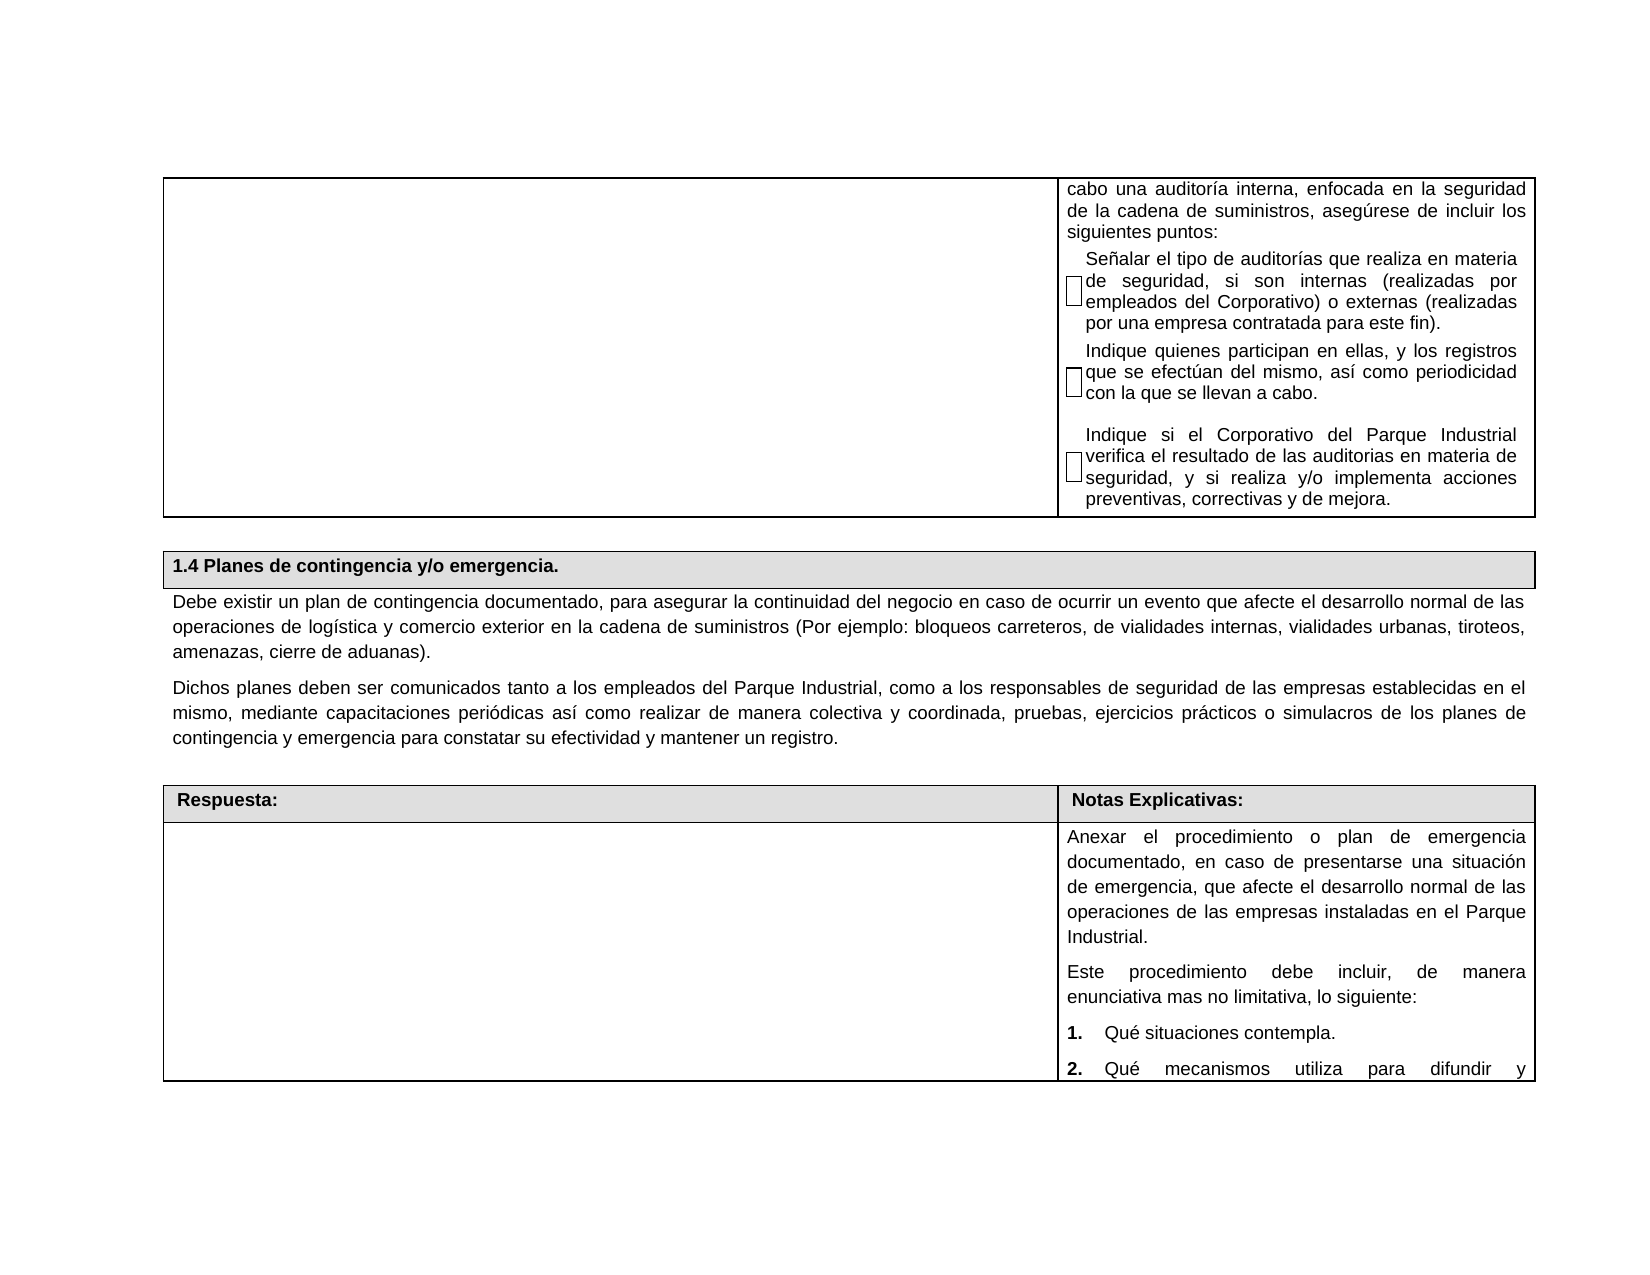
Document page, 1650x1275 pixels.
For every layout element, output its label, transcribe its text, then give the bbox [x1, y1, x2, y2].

table_cell Debe existir un plan de contingencia documentado, para asegurar la continuidad del negocio en caso de ocurrir un evento que afecte el desarrollo normal de las operaciones de logística y comercio exterior en la cadena de suministros (Por ejemplo: bloqueos carreteros, de vialidades internas, vialidades urbanas, tiroteos, amenazas, cierre de aduanas). Dichos planes deben ser comunicados tanto a los empleados del Parque Industrial, como a los responsables de seguridad de las empresas establecidas en el mismo, mediante capacitaciones periódicas así como realizar de manera colectiva y coordinada, pruebas, ejercicios prácticos o simulacros de los planes de contingencia y emergencia para constatar su efectividad y mantener un registro. [163, 589, 1535, 760]
table_cell [164, 823, 1057, 1080]
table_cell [1059, 823, 1534, 1080]
table_header 1.4 Planes de contingencia y/o emergencia. [164, 552, 1534, 588]
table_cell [1059, 179, 1534, 516]
table_header Respuesta: [164, 786, 1057, 822]
table_header Notas Explicativas: [1059, 786, 1534, 822]
table_cell [164, 179, 1057, 516]
